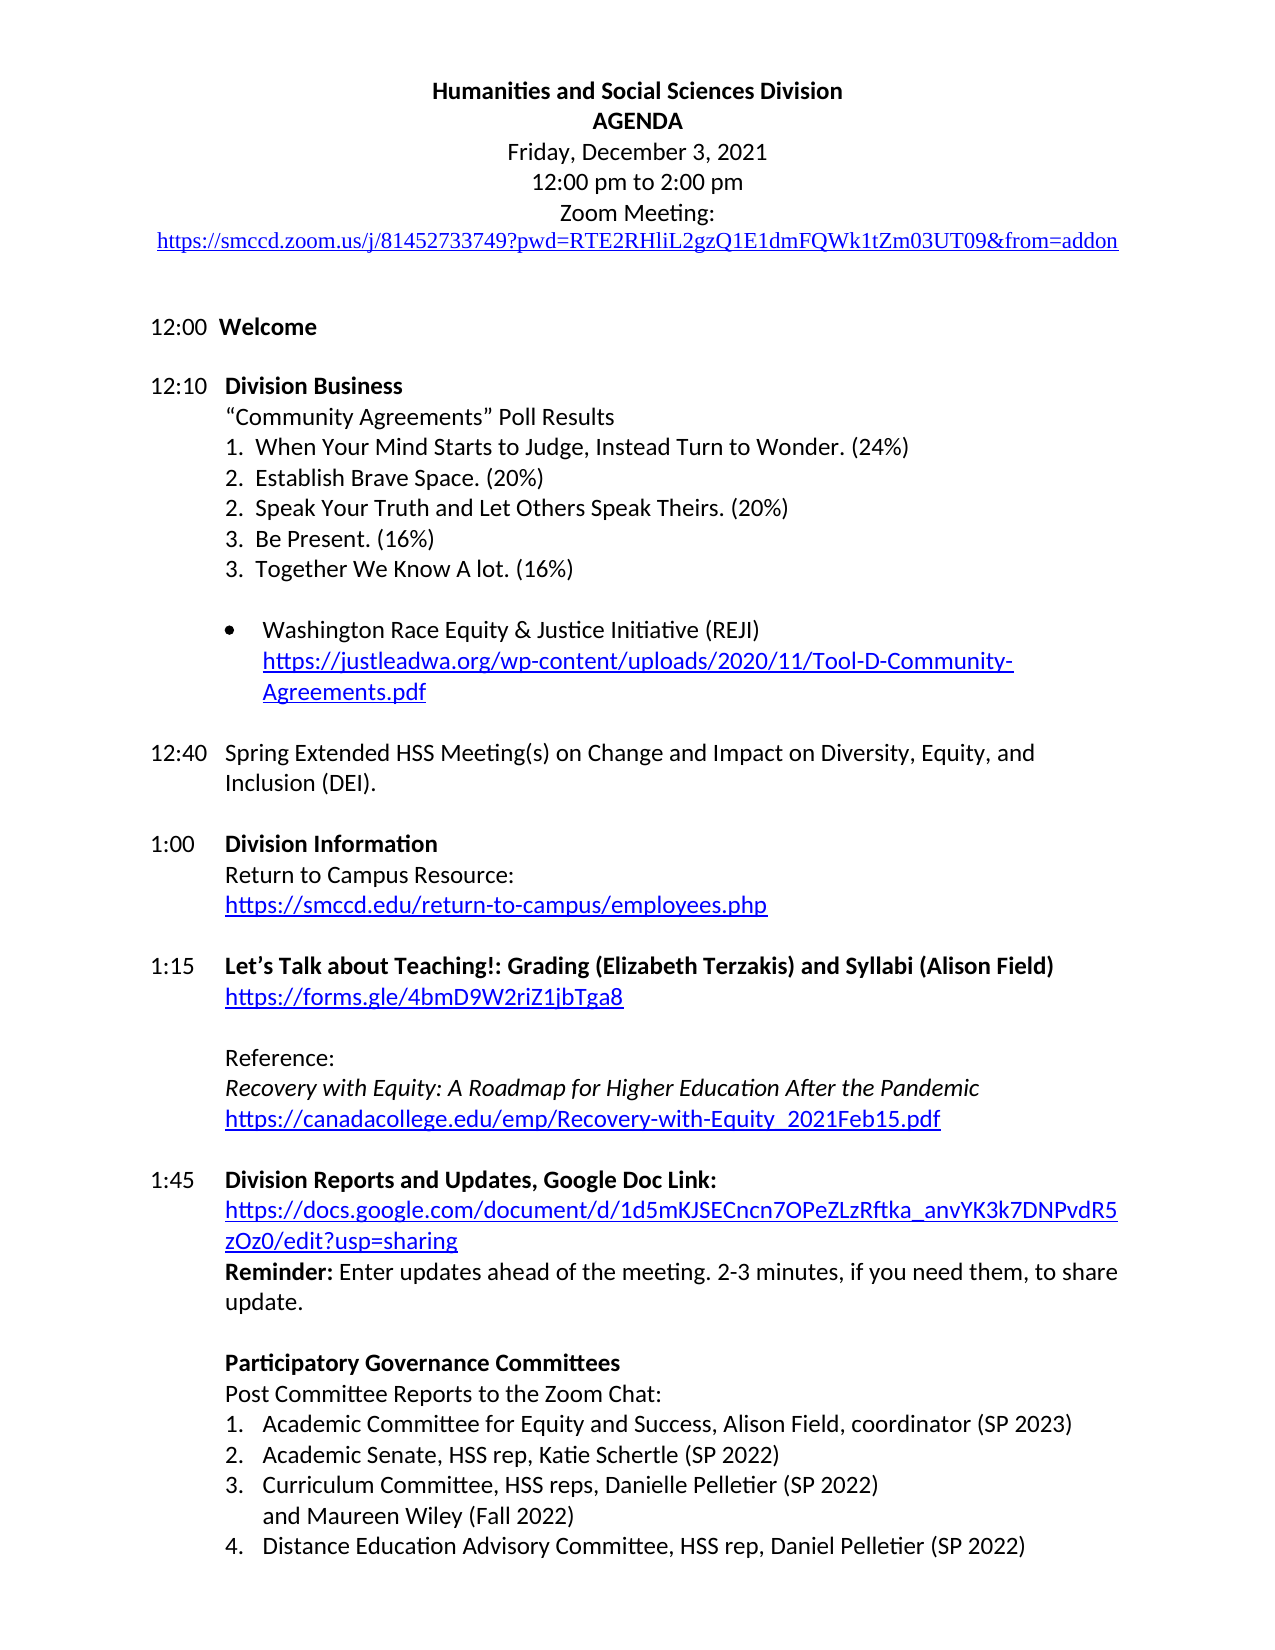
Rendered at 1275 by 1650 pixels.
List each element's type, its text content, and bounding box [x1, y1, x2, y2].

list Washington Race Equity & Justice Initiative (REJI) [225, 615, 1125, 645]
text and Maureen Wiley (Fall 2022) [225, 1500, 1125, 1530]
list Reminder: Enter updates ahead of the meeting. 2-3 minutes, if you need them, to share update. [225, 1256, 1125, 1317]
text Friday, December 3, 2021 [150, 136, 1125, 166]
text Reference: [225, 1042, 1125, 1072]
text Participatory Governance Committees [150, 1347, 1125, 1378]
text 12:00 pm to 2:00 pm [150, 166, 1125, 197]
text 3. Be Present. (16%) [225, 523, 1125, 554]
text https://forms.gle/4bmD9W2riZ1jbTga8 [150, 981, 1125, 1011]
text Humanities and Social Sciences Division [150, 75, 1125, 105]
text Return to Campus Resource: [225, 859, 1125, 889]
text 1:15 Let’s Talk about Teaching!: Grading (Elizabeth Terzakis) and Syllabi (Alison Field) [150, 950, 1125, 981]
list Distance Education Advisory Committee, HSS rep, Daniel Pelletier (SP 2022) [225, 1530, 1125, 1561]
text 1. When Your Mind Starts to Judge, Instead Turn to Wonder. (24%) [150, 432, 1125, 462]
text 12:40 Spring Extended HSS Meeting(s) on Change and Impact on Diversity, Equity, and Inclusion (DEI). [150, 737, 1125, 798]
list Curriculum Committee, HSS reps, Danielle Pelletier (SP 2022) [225, 1469, 1125, 1500]
text AGENDA [150, 105, 1125, 136]
text https://smccd.edu/return-to-campus/employees.php [225, 889, 1125, 920]
list Academic Senate, HSS rep, Katie Schertle (SP 2022) [225, 1439, 1125, 1469]
text 2. Establish Brave Space. (20%) [225, 462, 1125, 493]
text 1:00 Division Information [150, 828, 1125, 859]
text Zoom Meeting: https://smccd.zoom.us/j/81452733749?pwd=RTE2RHliL2gzQ1E1dmFQWk1tZm03UT09&from=addon [150, 197, 1125, 254]
text 3. Together We Know A lot. (16%) [225, 554, 1125, 584]
text 1:45 Division Reports and Updates, Google Doc Link: https://docs.google.com/document/d/1d5mKJSECncn7OPeZLzRftka_anvYK3k7DNPvdR5zOz0/edit?usp=sharing [150, 1164, 1125, 1256]
text 12:00 Welcome [150, 311, 1125, 342]
list Academic Committee for Equity and Success, Alison Field, coordinator (SP 2023) [225, 1408, 1125, 1439]
text Post Committee Reports to the Zoom Chat: [150, 1378, 1125, 1408]
text Recovery with Equity: A Roadmap for Higher Education After the Pandemic https://canadacollege.edu/emp/Recovery-with-Equity_2021Feb15.pdf [225, 1072, 1125, 1133]
text “Community Agreements” Poll Results [150, 401, 1125, 432]
text 2. Speak Your Truth and Let Others Speak Theirs. (20%) [225, 493, 1125, 523]
text 12:10 Division Business [150, 371, 1125, 401]
text https://justleadwa.org/wp-content/uploads/2020/11/Tool-D-Community-Agreements.pdf [262, 645, 1125, 706]
